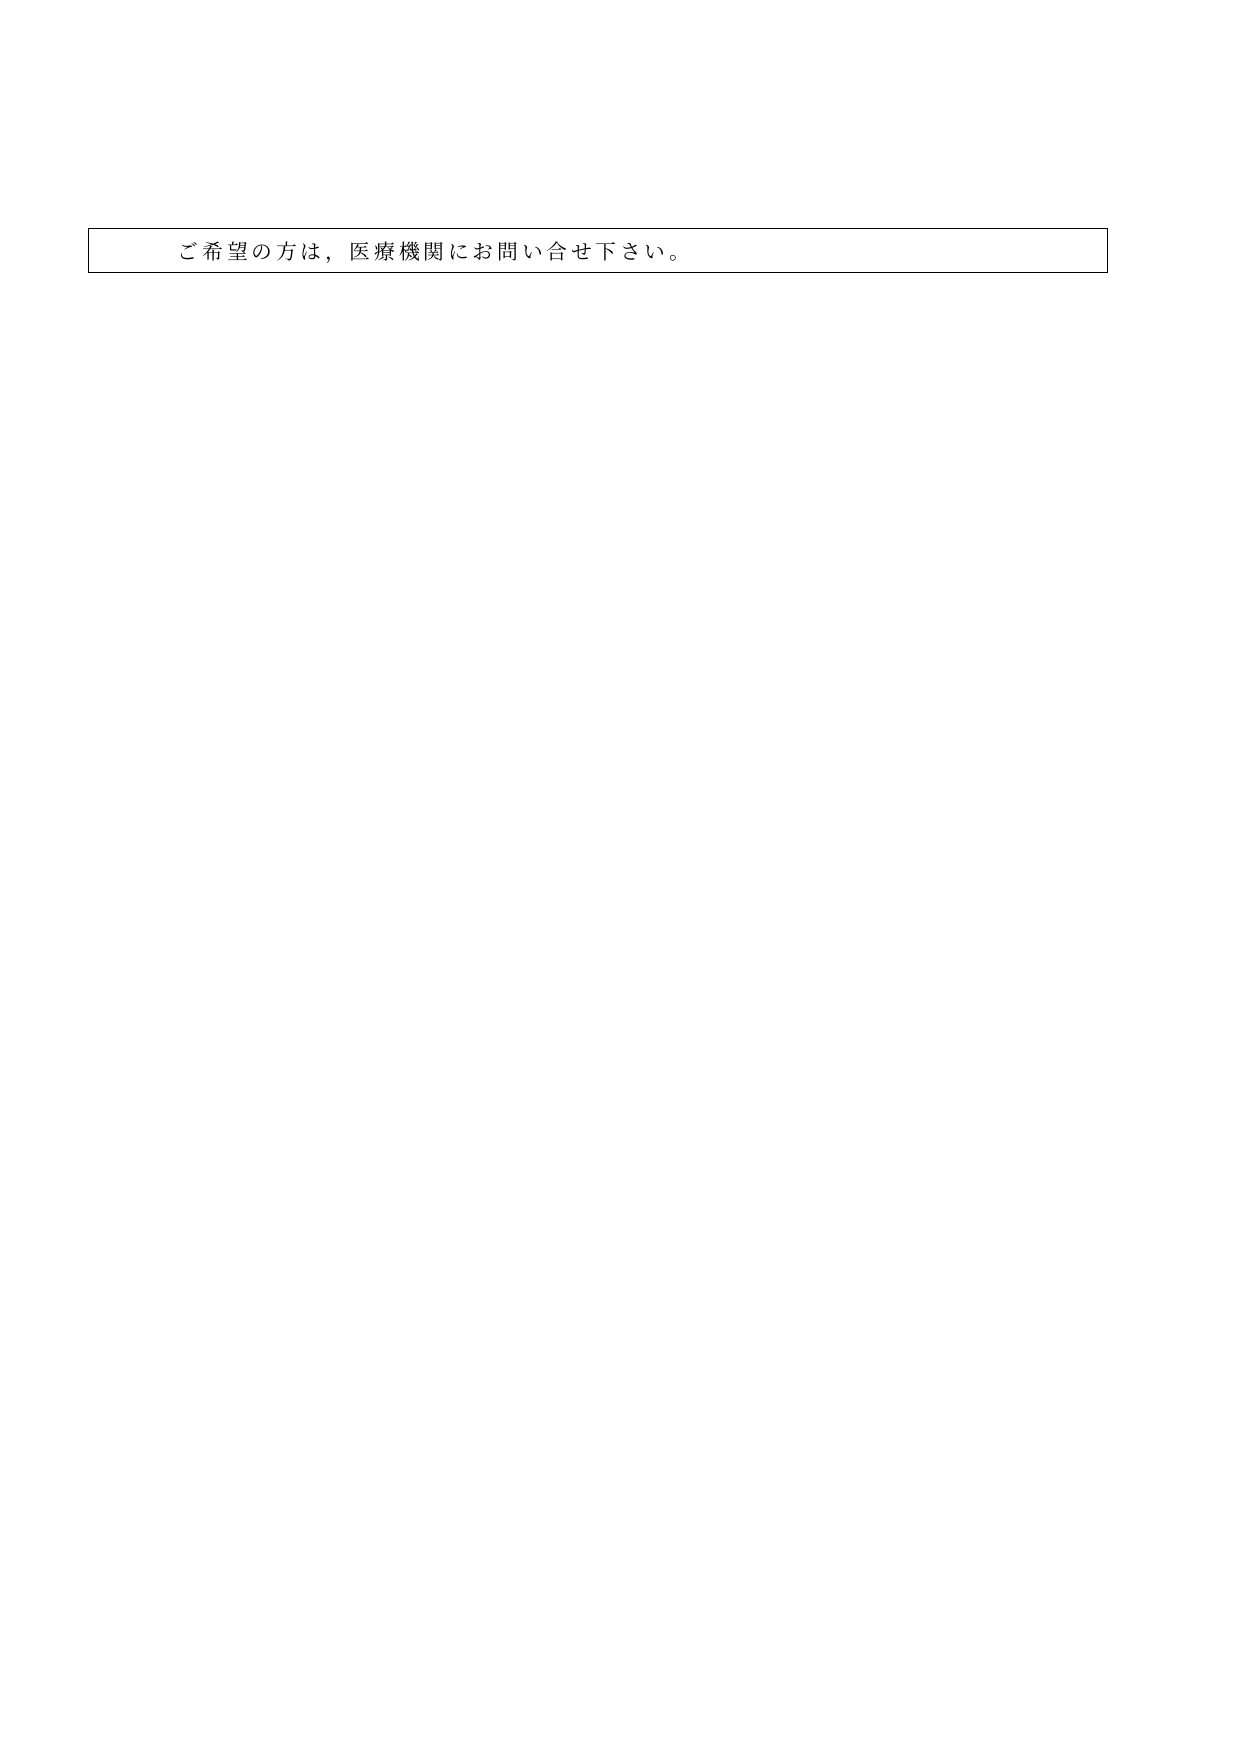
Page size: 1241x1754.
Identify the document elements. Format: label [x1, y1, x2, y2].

table_cell [89, 229, 1107, 272]
